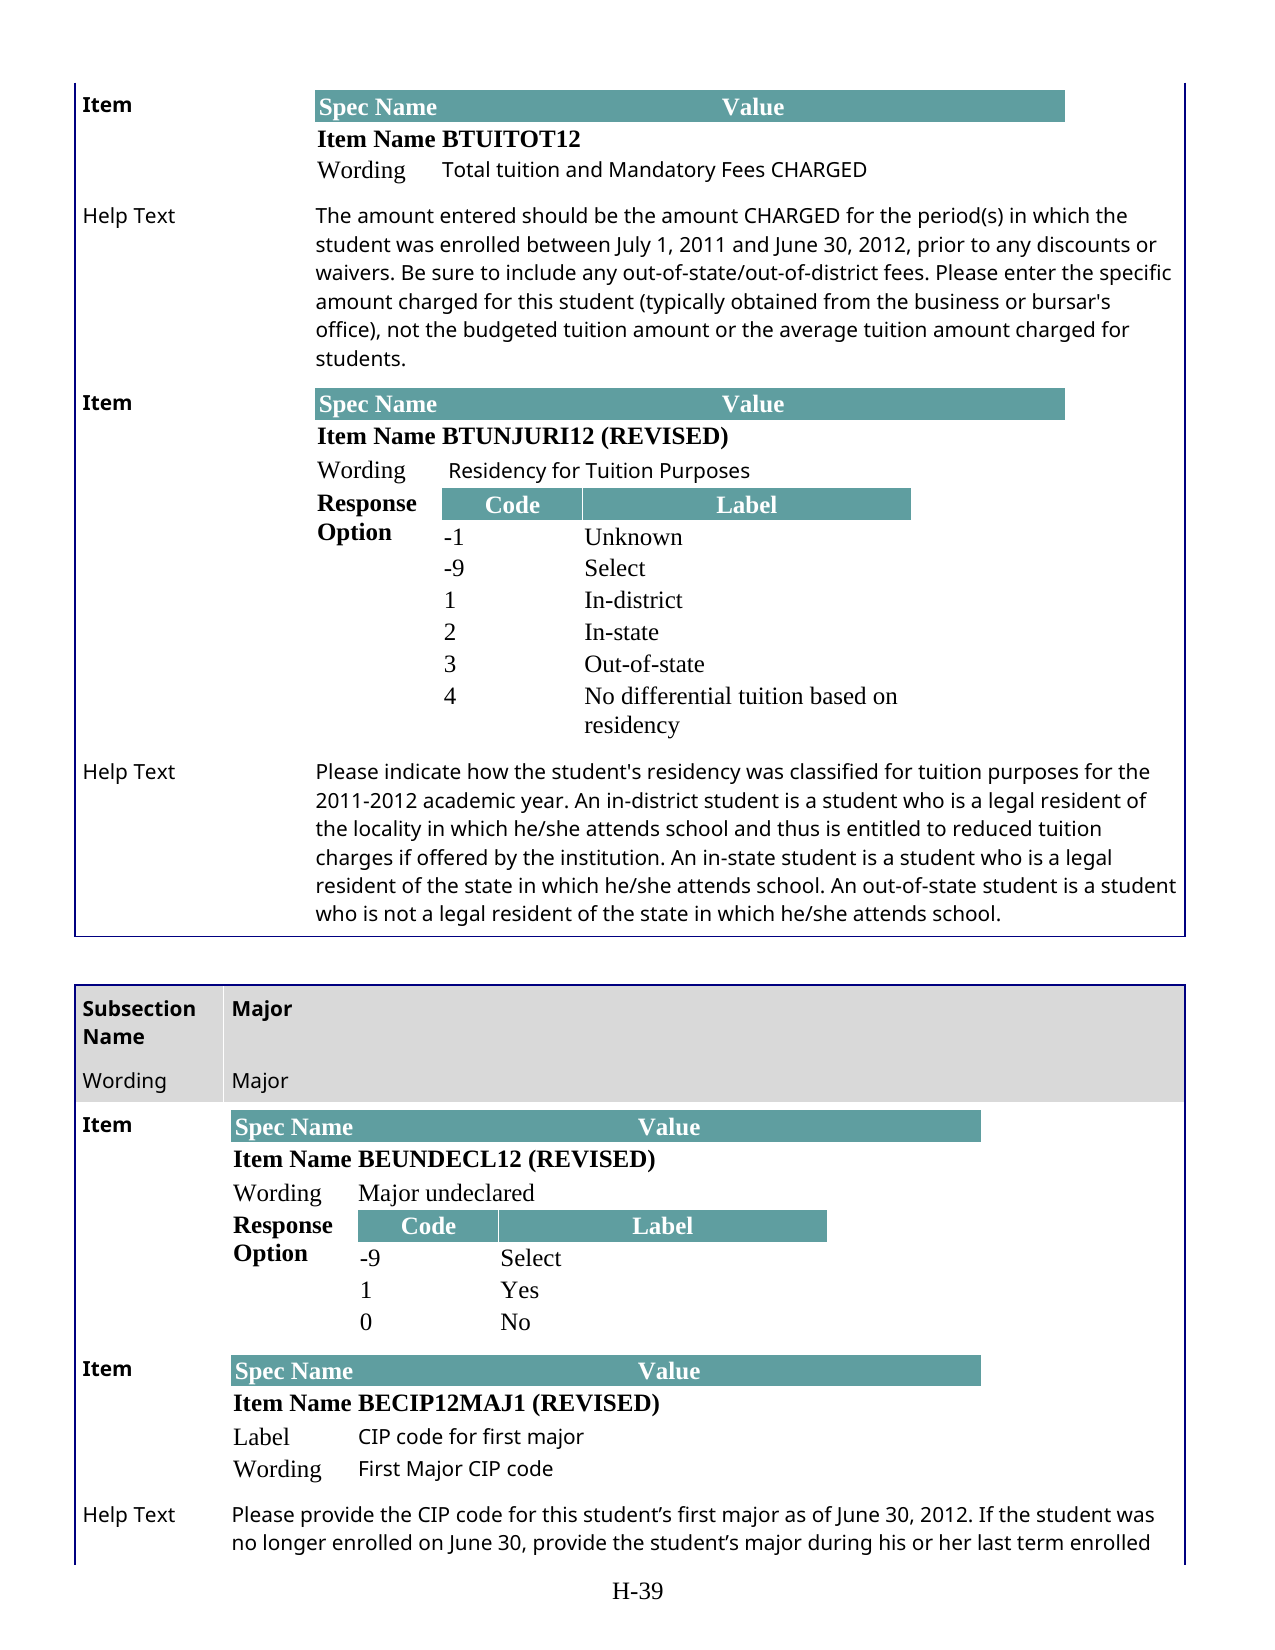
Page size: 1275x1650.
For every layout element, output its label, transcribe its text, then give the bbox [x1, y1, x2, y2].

table_cell Major [224, 1058, 1184, 1102]
table_cell Help Text [76, 1492, 223, 1565]
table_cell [224, 1492, 1184, 1565]
table_cell The amount entered should be the amount CHARGED for the period(s) in which the student was enrolled between July 1, 2011 and June 30, 2012, prior to any discounts or waivers. Be sure to include any out-of-state/out-of-district fees. Please enter the specific amount charged for this student (typically obtained from the business or bursar's office), not the budgeted tuition amount or the average tuition amount charged for students. [308, 194, 1184, 380]
table_cell Help Text [76, 194, 307, 380]
table_header Subsection Name [76, 986, 223, 1058]
table_cell Item [76, 380, 307, 749]
table_cell Item [76, 1347, 223, 1492]
table_cell Please indicate how the student's residency was classified for tuition purposes for the 2011-2012 academic year. An in-district student is a student who is a legal resident of the locality in which he/she attends school and thus is entitled to reduced tuition charges if offered by the institution. An in-state student is a student who is a legal resident of the state in which he/she attends school. An out-of-state student is a student who is not a legal resident of the state in which he/she attends school. [308, 750, 1184, 936]
table_cell [308, 83, 1184, 194]
table_header Major [224, 986, 1184, 1058]
table_cell Item [76, 83, 307, 194]
table_cell Wording [76, 1058, 223, 1102]
table_cell [308, 380, 1184, 749]
table_cell Help Text [76, 750, 307, 936]
table_cell [224, 1347, 1184, 1492]
table_cell [224, 1103, 1184, 1347]
table_cell Item [76, 1103, 223, 1347]
